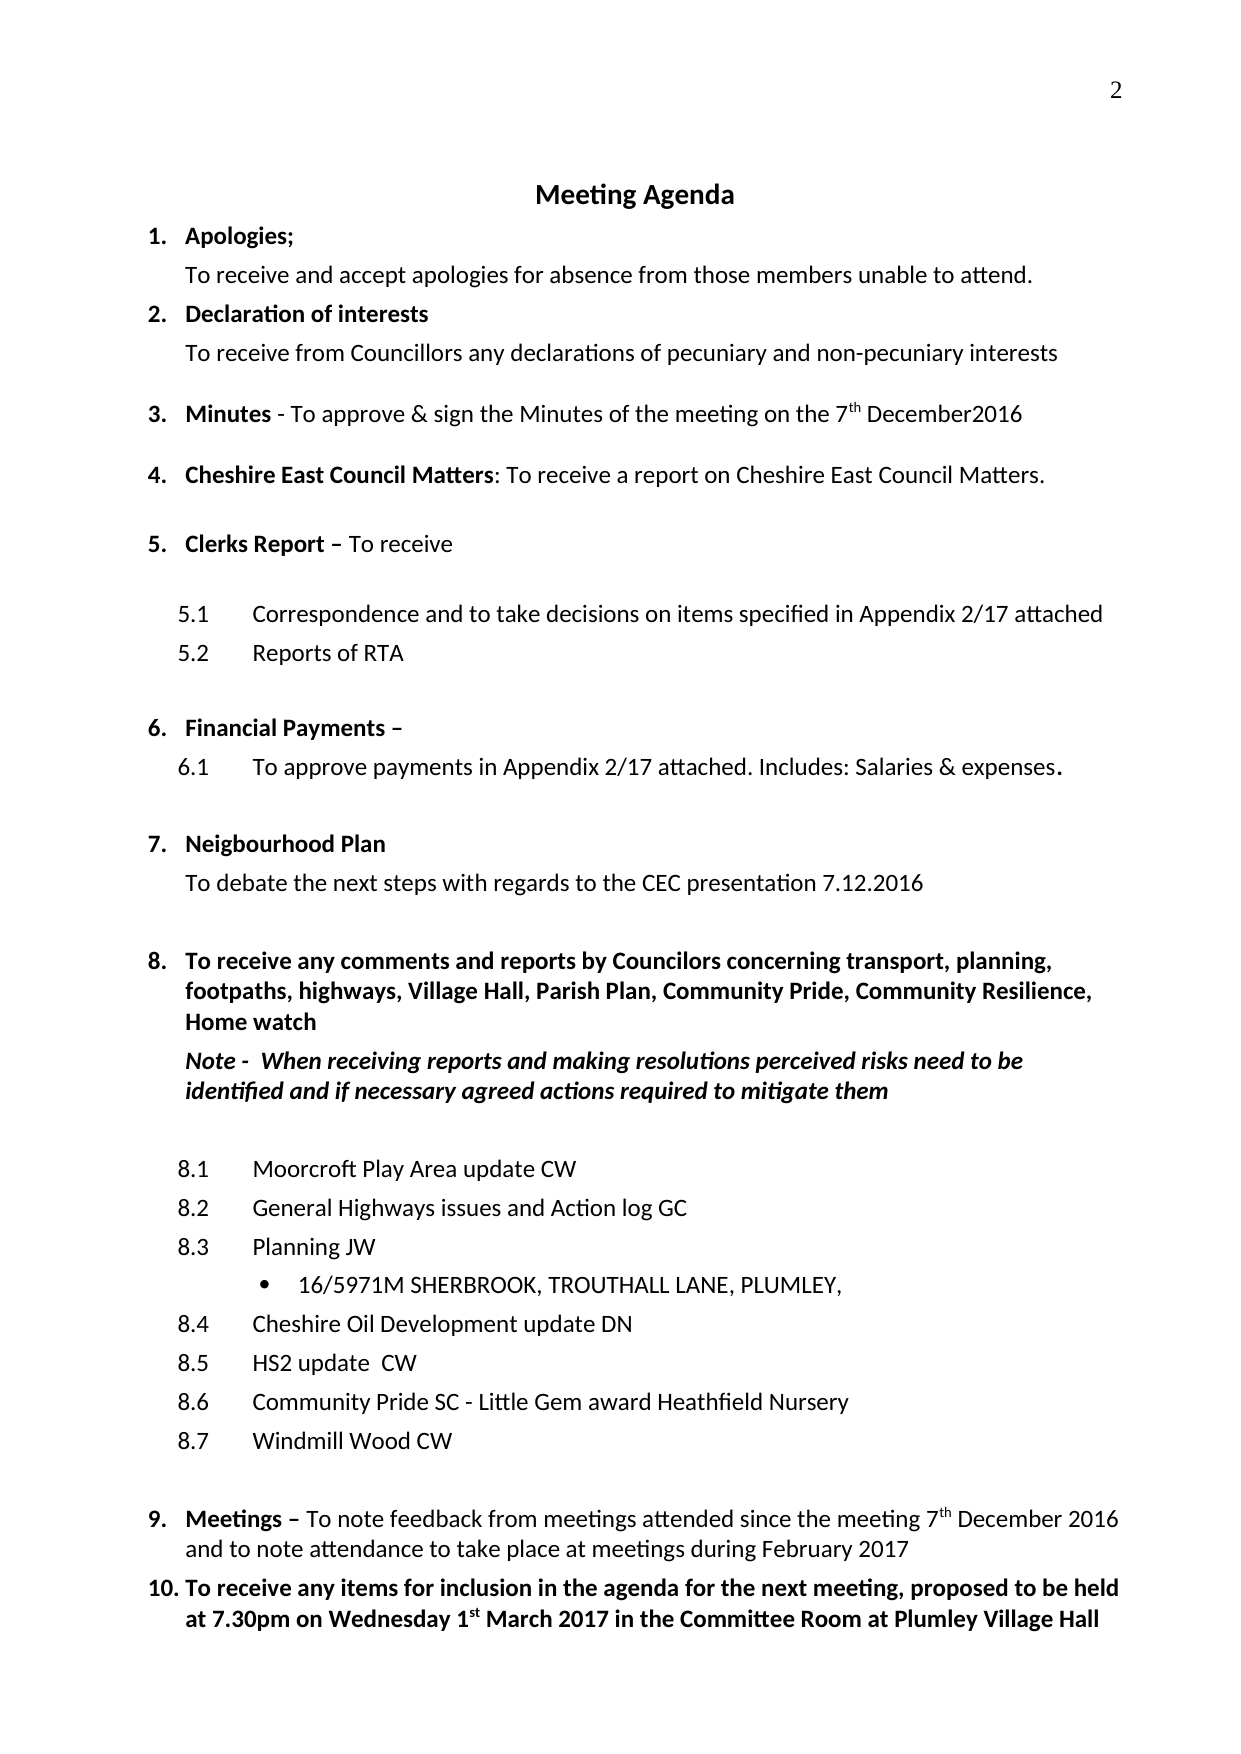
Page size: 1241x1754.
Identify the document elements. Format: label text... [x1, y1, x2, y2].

list 16/5971M SHERBROOK, TROUTHALL LANE, PLUMLEY, [260, 1270, 1122, 1300]
text Meeting Agenda [148, 176, 1122, 212]
list Apologies; [148, 220, 1122, 251]
list HS2 update CW [177, 1347, 1122, 1378]
text Note - When receiving reports and making resolutions perceived risks need to be identified and if necessary agreed actions required to mitigate them [185, 1045, 1122, 1106]
list Moorcroft Play Area update CW [177, 1153, 1122, 1184]
list Financial Payments – [148, 712, 1122, 742]
list Planning JW [177, 1231, 1122, 1261]
list Cheshire East Council Matters: To receive a report on Cheshire East Council Matters. [148, 459, 1122, 489]
list Windmill Wood CW [177, 1425, 1122, 1456]
list To receive any items for inclusion in the agenda for the next meeting, proposed to be held at 7.30pm on Wednesday 1st March 2017 in the Committee Room at Plumley Village Hall [148, 1572, 1122, 1633]
text To receive and accept apologies for absence from those members unable to attend. [148, 259, 1122, 290]
list To receive any comments and reports by Councilors concerning transport, planning, footpaths, highways, Village Hall, Parish Plan, Community Pride, Community Resilience, Home watch [148, 945, 1122, 1037]
list Minutes - To approve & sign the Minutes of the meeting on the 7th December2016 [148, 398, 1122, 428]
list To approve payments in Appendix 2/17 attached. Includes: Salaries & expenses. [177, 751, 1122, 781]
text To debate the next steps with regards to the CEC presentation 7.12.2016 [185, 867, 1122, 898]
list Cheshire Oil Development update DN [177, 1308, 1122, 1339]
list Correspondence and to take decisions on items specified in Appendix 2/17 attached [177, 598, 1122, 628]
list General Highways issues and Action log GC [177, 1192, 1122, 1222]
list Neigbourhood Plan [148, 828, 1122, 859]
list Reports of RTA [177, 637, 1122, 667]
text To receive from Councillors any declarations of pecuniary and non-pecuniary interests [185, 337, 1122, 367]
list Clerks Report – To receive [148, 528, 1122, 559]
list Meetings – To note feedback from meetings attended since the meeting 7th December 2016 and to note attendance to take place at meetings during February 2017 [148, 1503, 1122, 1564]
list Declaration of interests [148, 298, 1122, 329]
list Community Pride SC - Little Gem award Heathfield Nursery [177, 1386, 1122, 1417]
